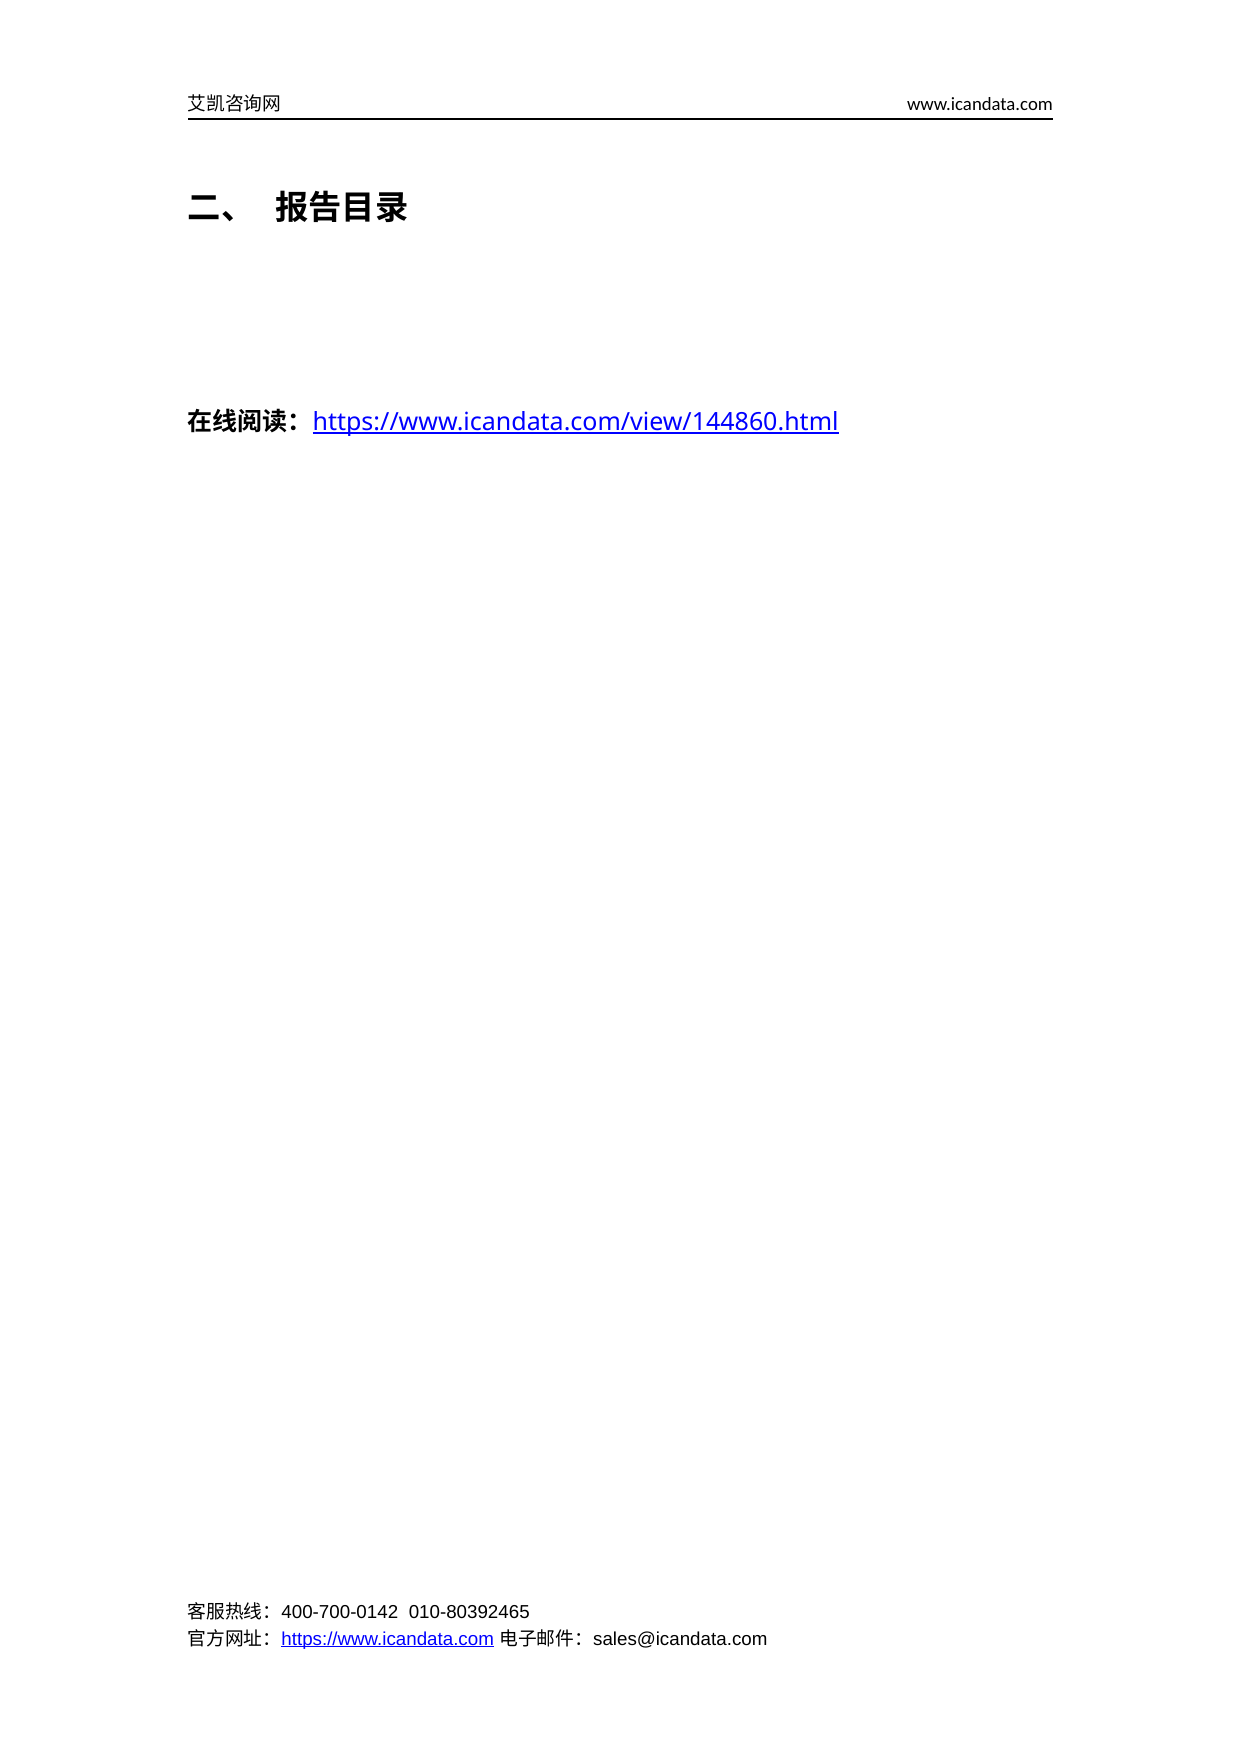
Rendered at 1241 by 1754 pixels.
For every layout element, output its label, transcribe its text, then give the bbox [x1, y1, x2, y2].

text 在线阅读：https://www.icandata.com/view/144860.html [187, 387, 1053, 452]
subtitle 报告目录 [187, 172, 1053, 237]
